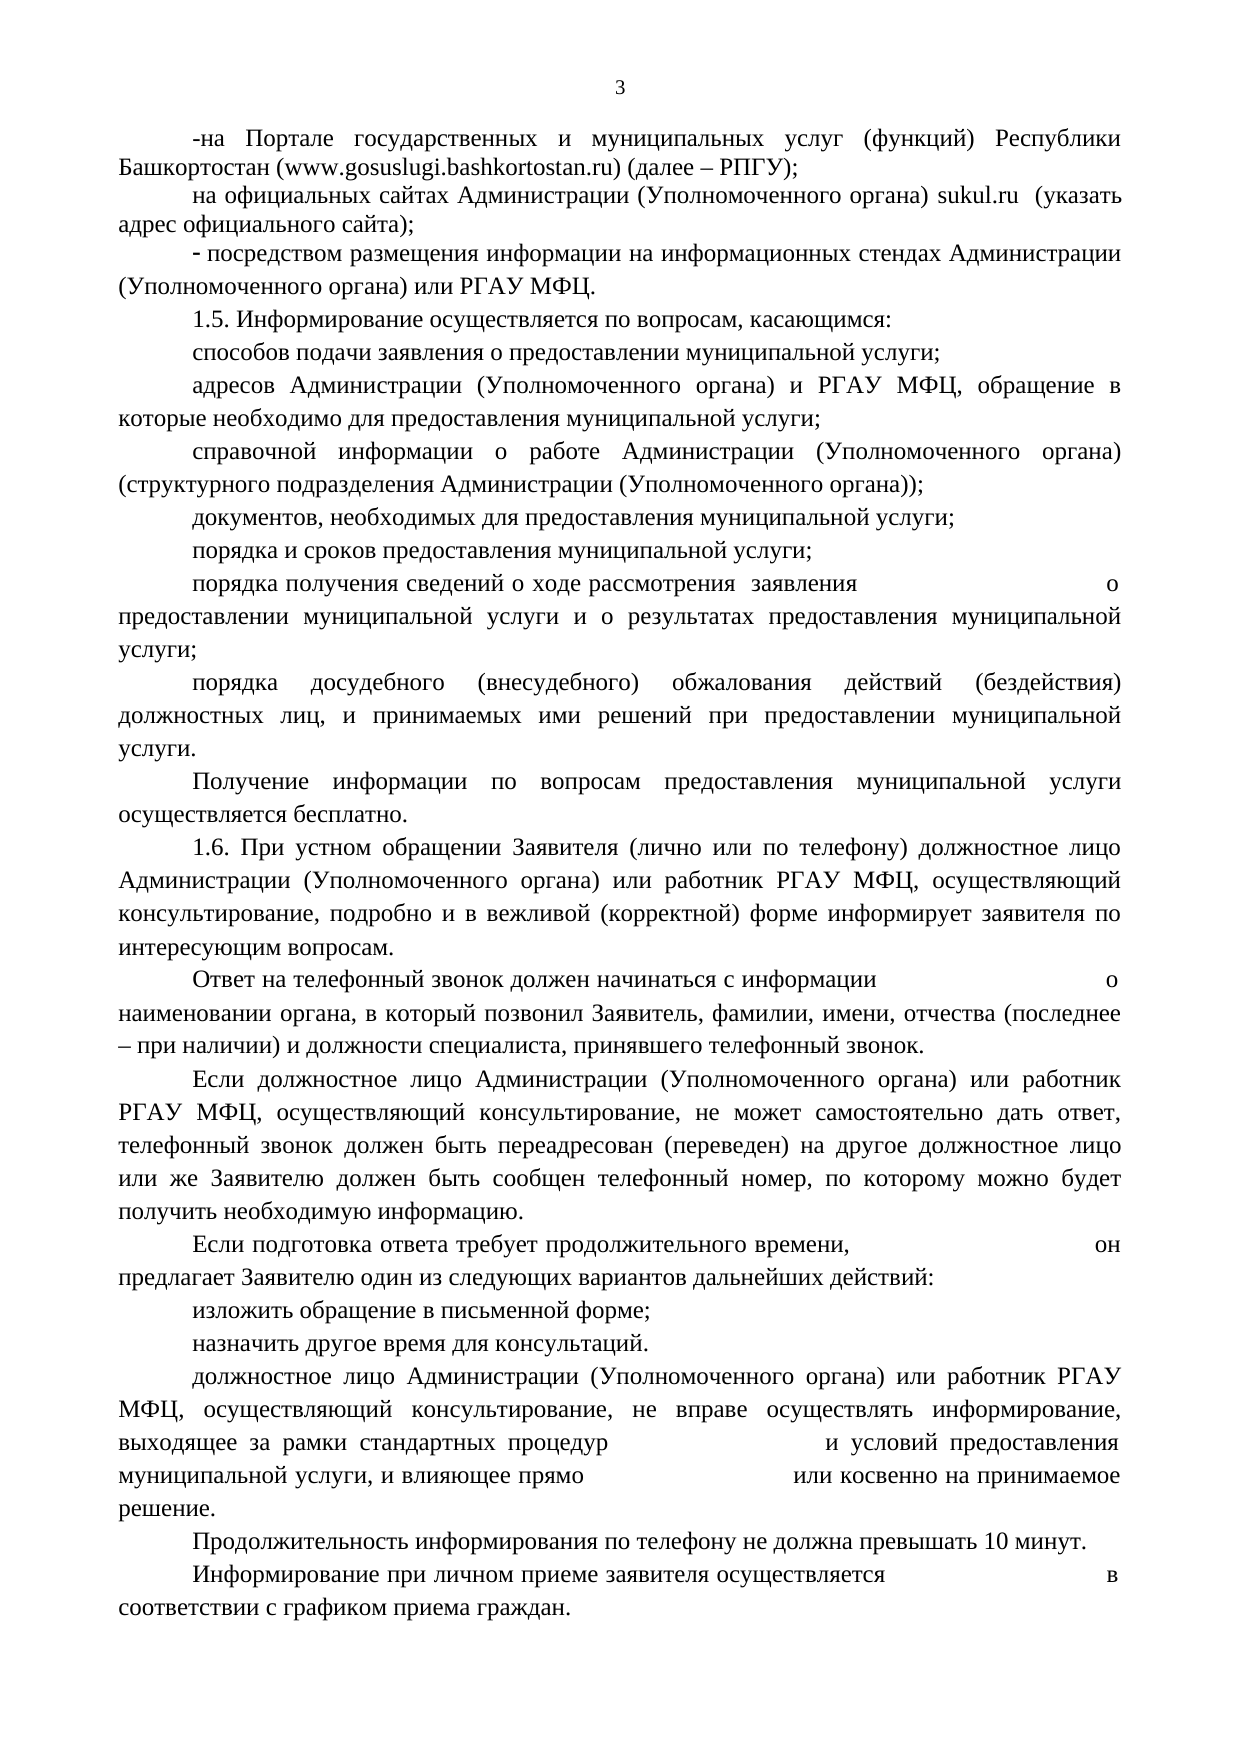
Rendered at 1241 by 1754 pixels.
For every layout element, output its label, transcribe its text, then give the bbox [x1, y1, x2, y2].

text адресов Администрации (Уполномоченного органа) и РГАУ МФЦ, обращение в которые необходимо для предоставления муниципальной услуги; [118, 370, 1122, 432]
text Если должностное лицо Администрации (Уполномоченного органа) или работник РГАУ МФЦ, осуществляющий консультирование, не может самостоятельно дать ответ, телефонный звонок должен быть переадресован (переведен) на другое должностное лицо или же Заявителю должен быть сообщен телефонный номер, по которому можно будет получить необходимую информацию. [118, 1064, 1122, 1224]
text назначить другое время для консультаций. [118, 1328, 1122, 1357]
text документов, необходимых для предоставления муниципальной услуги; [118, 502, 1122, 531]
text 1.5. Информирование осуществляется по вопросам, касающимся: [118, 304, 1122, 333]
text -на Портале государственных и муниципальных услуг (функций) Республики Башкортостан (www.gosuslugi.bashkortostan.ru) (далее – РПГУ); [118, 123, 1122, 181]
text 1.6. При устном обращении Заявителя (лично или по телефону) должностное лицо Администрации (Уполномоченного органа) или работник РГАУ МФЦ, осуществляющий консультирование, подробно и в вежливой (корректной) форме информирует заявителя по интересующим вопросам. [118, 832, 1122, 960]
text на официальных сайтах Администрации (Уполномоченного органа) sukul.ru (указать адрес официального сайта); [118, 181, 1122, 238]
list посредством размещения информации на информационных стендах Администрации (Уполномоченного органа) или РГАУ МФЦ. [118, 238, 1122, 300]
text Продолжительность информирования по телефону не должна превышать 10 минут. [118, 1526, 1122, 1555]
text справочной информации о работе Администрации (Уполномоченного органа) (структурного подразделения Администрации (Уполномоченного органа)); [118, 436, 1122, 498]
text способов подачи заявления о предоставлении муниципальной услуги; [118, 337, 1122, 366]
text Получение информации по вопросам предоставления муниципальной услуги осуществляется бесплатно. [118, 766, 1122, 828]
text Ответ на телефонный звонок должен начинаться с информации о наименовании органа, в который позвонил Заявитель, фамилии, имени, отчества (последнее – при наличии) и должности специалиста, принявшего телефонный звонок. [118, 964, 1122, 1059]
text порядка и сроков предоставления муниципальной услуги; [118, 535, 1122, 564]
text Если подготовка ответа требует продолжительного времени, он предлагает Заявителю один из следующих вариантов дальнейших действий: [118, 1229, 1122, 1291]
text изложить обращение в письменной форме; [118, 1295, 1122, 1323]
text Информирование при личном приеме заявителя осуществляется в соответствии с графиком приема граждан. [118, 1559, 1122, 1621]
text порядка получения сведений о ходе рассмотрения заявления о предоставлении муниципальной услуги и о результатах предоставления муниципальной услуги; [118, 568, 1122, 663]
text порядка досудебного (внесудебного) обжалования действий (бездействия) должностных лиц, и принимаемых ими решений при предоставлении муниципальной услуги. [118, 667, 1122, 762]
text должностное лицо Администрации (Уполномоченного органа) или работник РГАУ МФЦ, осуществляющий консультирование, не вправе осуществлять информирование, выходящее за рамки стандартных процедур и условий предоставления муниципальной услуги, и влияющее прямо или косвенно на принимаемое решение. [118, 1361, 1122, 1522]
